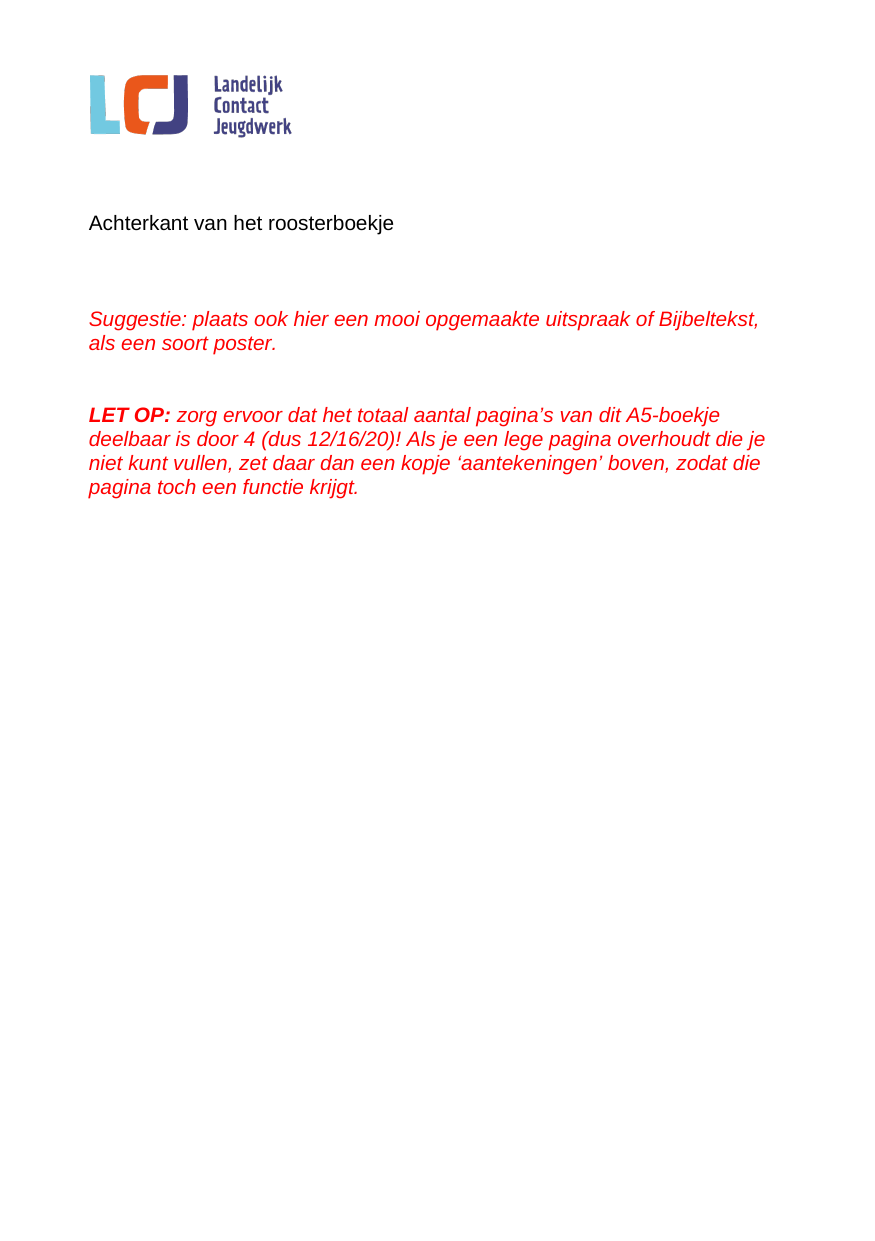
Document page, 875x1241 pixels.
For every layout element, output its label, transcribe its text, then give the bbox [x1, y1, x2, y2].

picture [88, 73, 293, 139]
text Achterkant van het roosterboekje [89, 211, 785, 235]
text LET OP: zorg ervoor dat het totaal aantal pagina’s van dit A5-boekje deelbaar is door 4 (dus 12/16/20)! Als je een lege pagina overhoudt die je niet kunt vullen, zet daar dan een kopje ‘aantekeningen’ boven, zodat die pagina toch een functie krijgt. [89, 403, 785, 498]
text Suggestie: plaats ook hier een mooi opgemaakte uitspraak of Bijbeltekst, als een soort poster. [89, 307, 785, 355]
